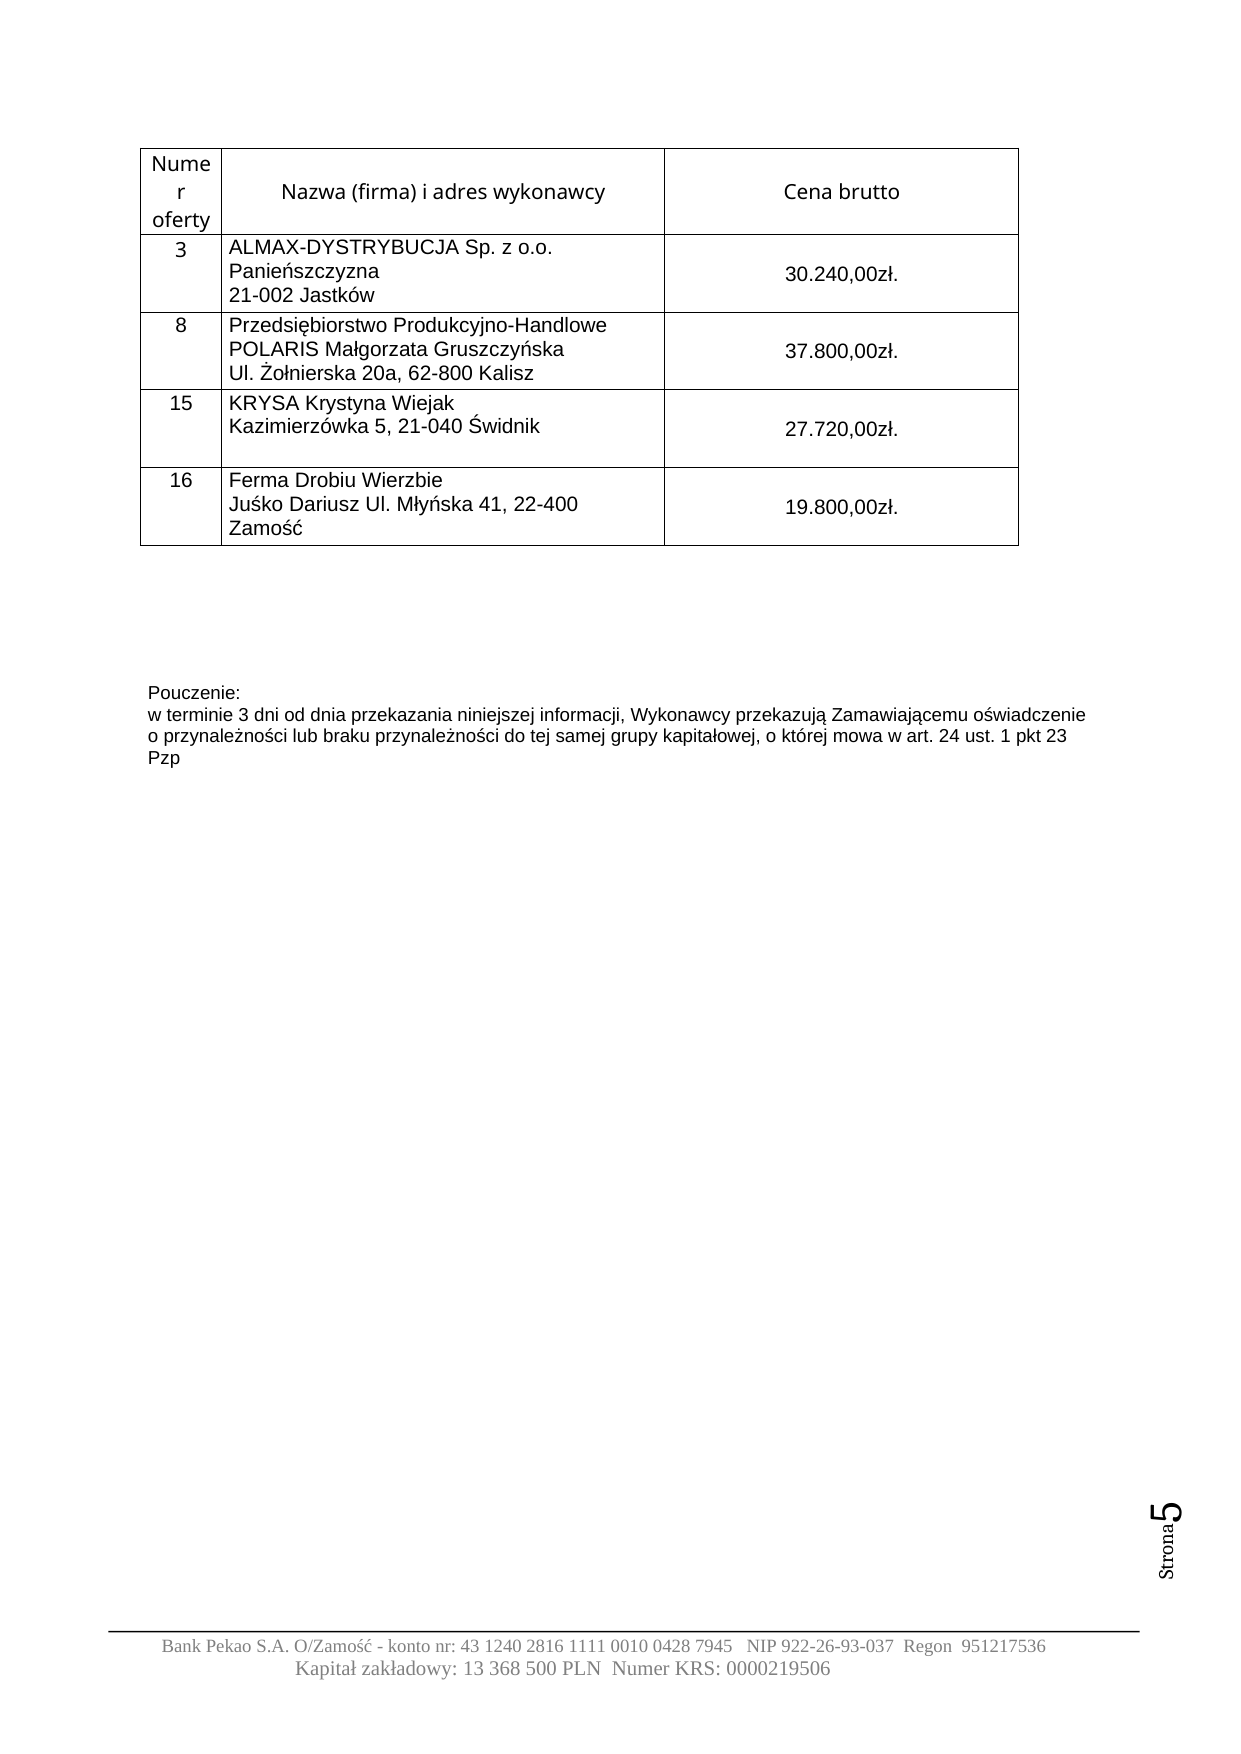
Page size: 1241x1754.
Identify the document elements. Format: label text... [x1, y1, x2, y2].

table_cell 16 [141, 468, 221, 545]
table_header Nazwa (firma) i adres wykonawcy [222, 149, 664, 234]
table_header Numer oferty [141, 149, 221, 234]
table_cell ALMAX-DYSTRYBUCJA Sp. z o.o. Panieńszczyzna 21-002 Jastków [222, 235, 664, 312]
table_cell 15 [141, 390, 221, 467]
table_cell 3 [141, 235, 221, 312]
table_cell KRYSA Krystyna Wiejak Kazimierzówka 5, 21-040 Świdnik [222, 390, 664, 467]
table_cell 37.800,00zł. [665, 313, 1018, 389]
table_cell 8 [141, 313, 221, 389]
table_cell 27.720,00zł. [665, 390, 1018, 467]
table_cell 19.800,00zł. [665, 468, 1018, 545]
text w terminie 3 dni od dnia przekazania niniejszej informacji, Wykonawcy przekazują Zamawiającemu oświadczenie o przynależności lub braku przynależności do tej samej grupy kapitałowej, o której mowa w art. 24 ust. 1 pkt 23 Pzp [148, 704, 1093, 768]
table_cell Ferma Drobiu Wierzbie Juśko Dariusz Ul. Młyńska 41, 22-400 Zamość [222, 468, 664, 545]
table_cell 30.240,00zł. [665, 235, 1018, 312]
table_cell Przedsiębiorstwo Produkcyjno-Handlowe POLARIS Małgorzata Gruszczyńska Ul. Żołnierska 20a, 62-800 Kalisz [222, 313, 664, 389]
text Pouczenie: [148, 682, 1093, 704]
table_header Cena brutto [665, 149, 1018, 234]
